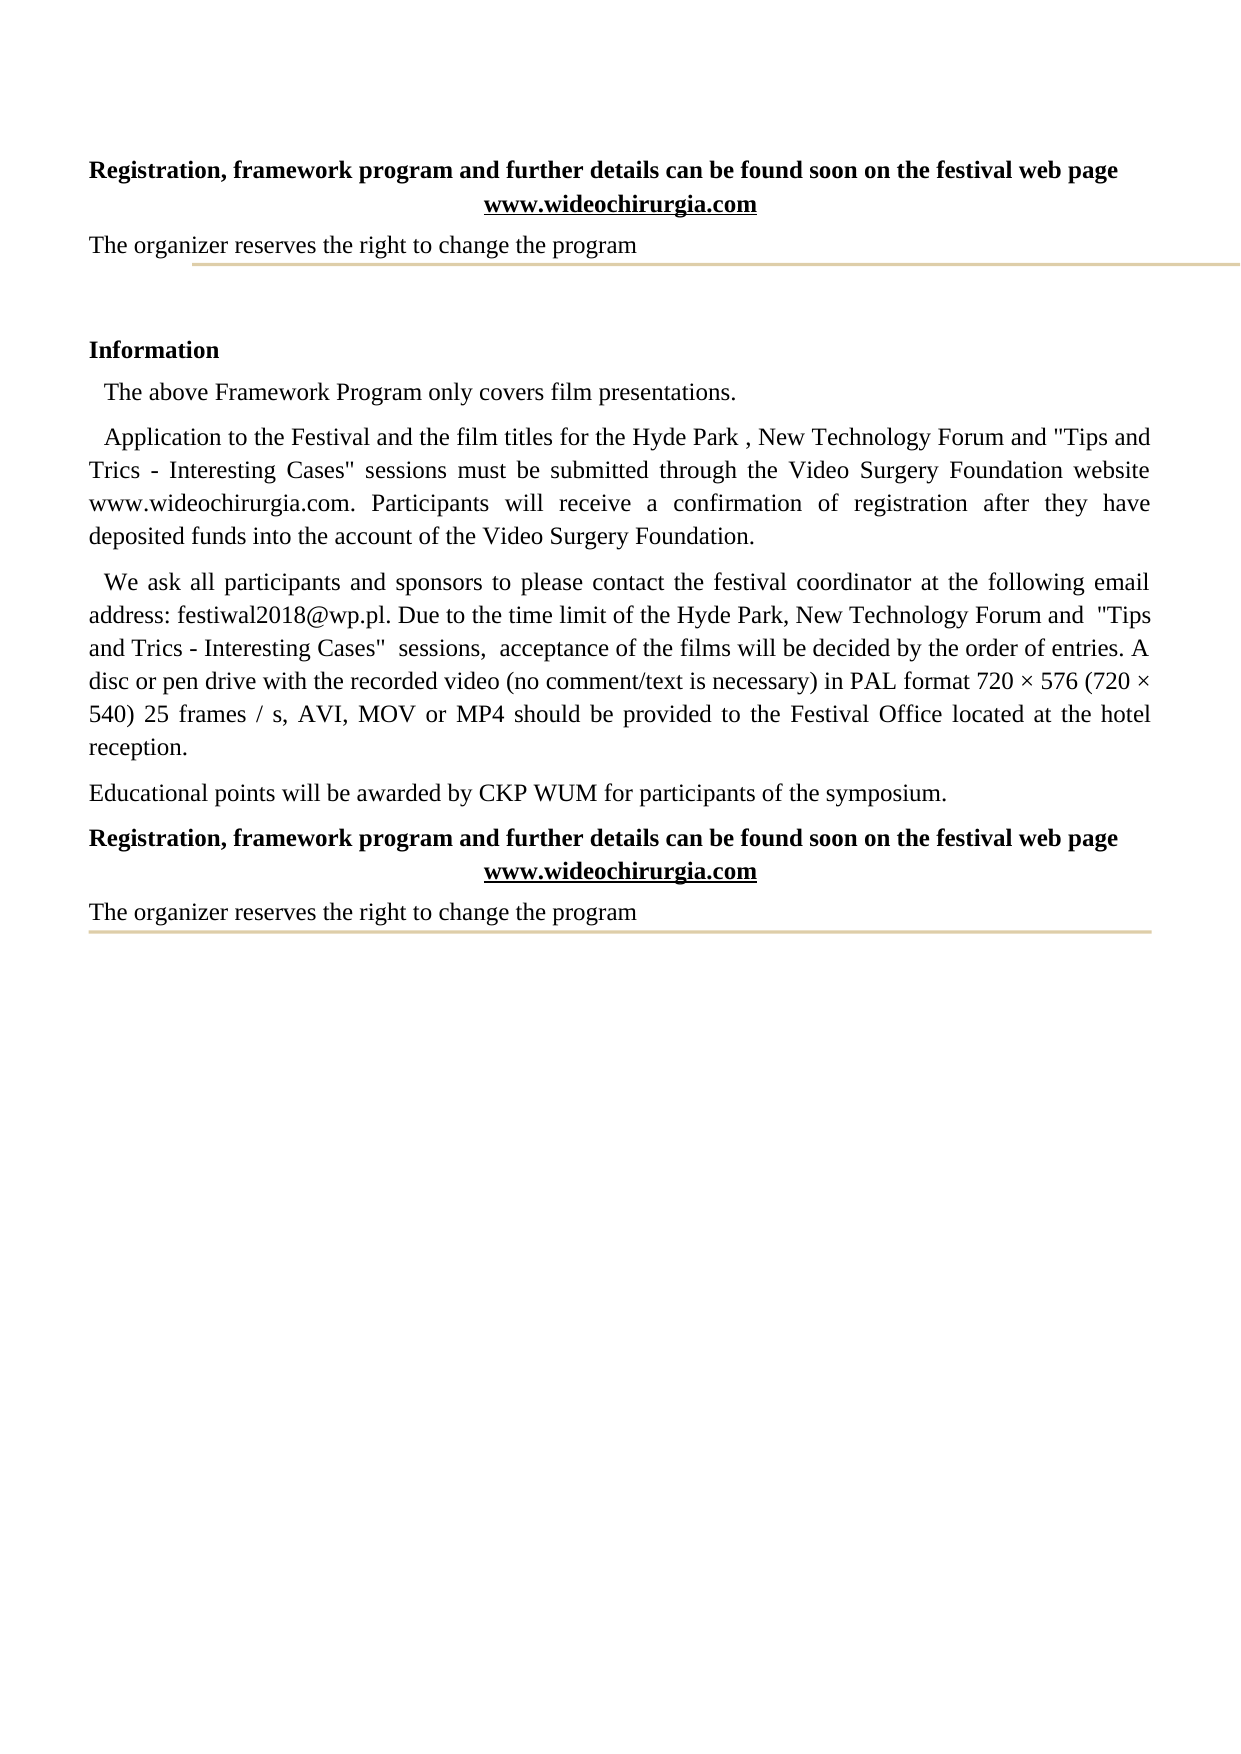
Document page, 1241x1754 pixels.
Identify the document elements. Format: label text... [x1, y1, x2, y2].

text Information [89, 336, 1152, 364]
text The organizer reserves the right to change the program [89, 230, 1152, 259]
text The organizer reserves the right to change the program [89, 897, 1152, 926]
text Registration, framework program and further details can be found soon on the festival web page [89, 156, 1152, 184]
text Registration, framework program and further details can be found soon on the festival web page [89, 823, 1152, 852]
text www.wideochirurgia.com [89, 189, 1152, 217]
text Application to the Festival and the film titles for the Hyde Park , New Technology Forum and "Tips and Trics - Interesting Cases" sessions must be submitted through the Video Surgery Foundation website www.wideochirurgia.com. Participants will receive a confirmation of registration after they have deposited funds into the account of the Video Surgery Foundation. [89, 422, 1152, 550]
text The above Framework Program only covers film presentations. [89, 377, 1152, 406]
text www.wideochirurgia.com [89, 856, 1152, 885]
text We ask all participants and sponsors to please contact the festival coordinator at the following email address: festiwal2018@wp.pl. Due to the time limit of the Hyde Park, New Technology Forum and "Tips and Trics - Interesting Cases" sessions, acceptance of the films will be decided by the order of entries. A disc or pen drive with the recorded video (no comment/text is necessary) in PAL format 720 × 576 (720 × 540) 25 frames / s, AVI, MOV or MP4 should be provided to the Festival Office located at the hotel reception. [89, 567, 1152, 761]
text Educational points will be awarded by CKP WUM for participants of the symposium. [89, 778, 1152, 806]
